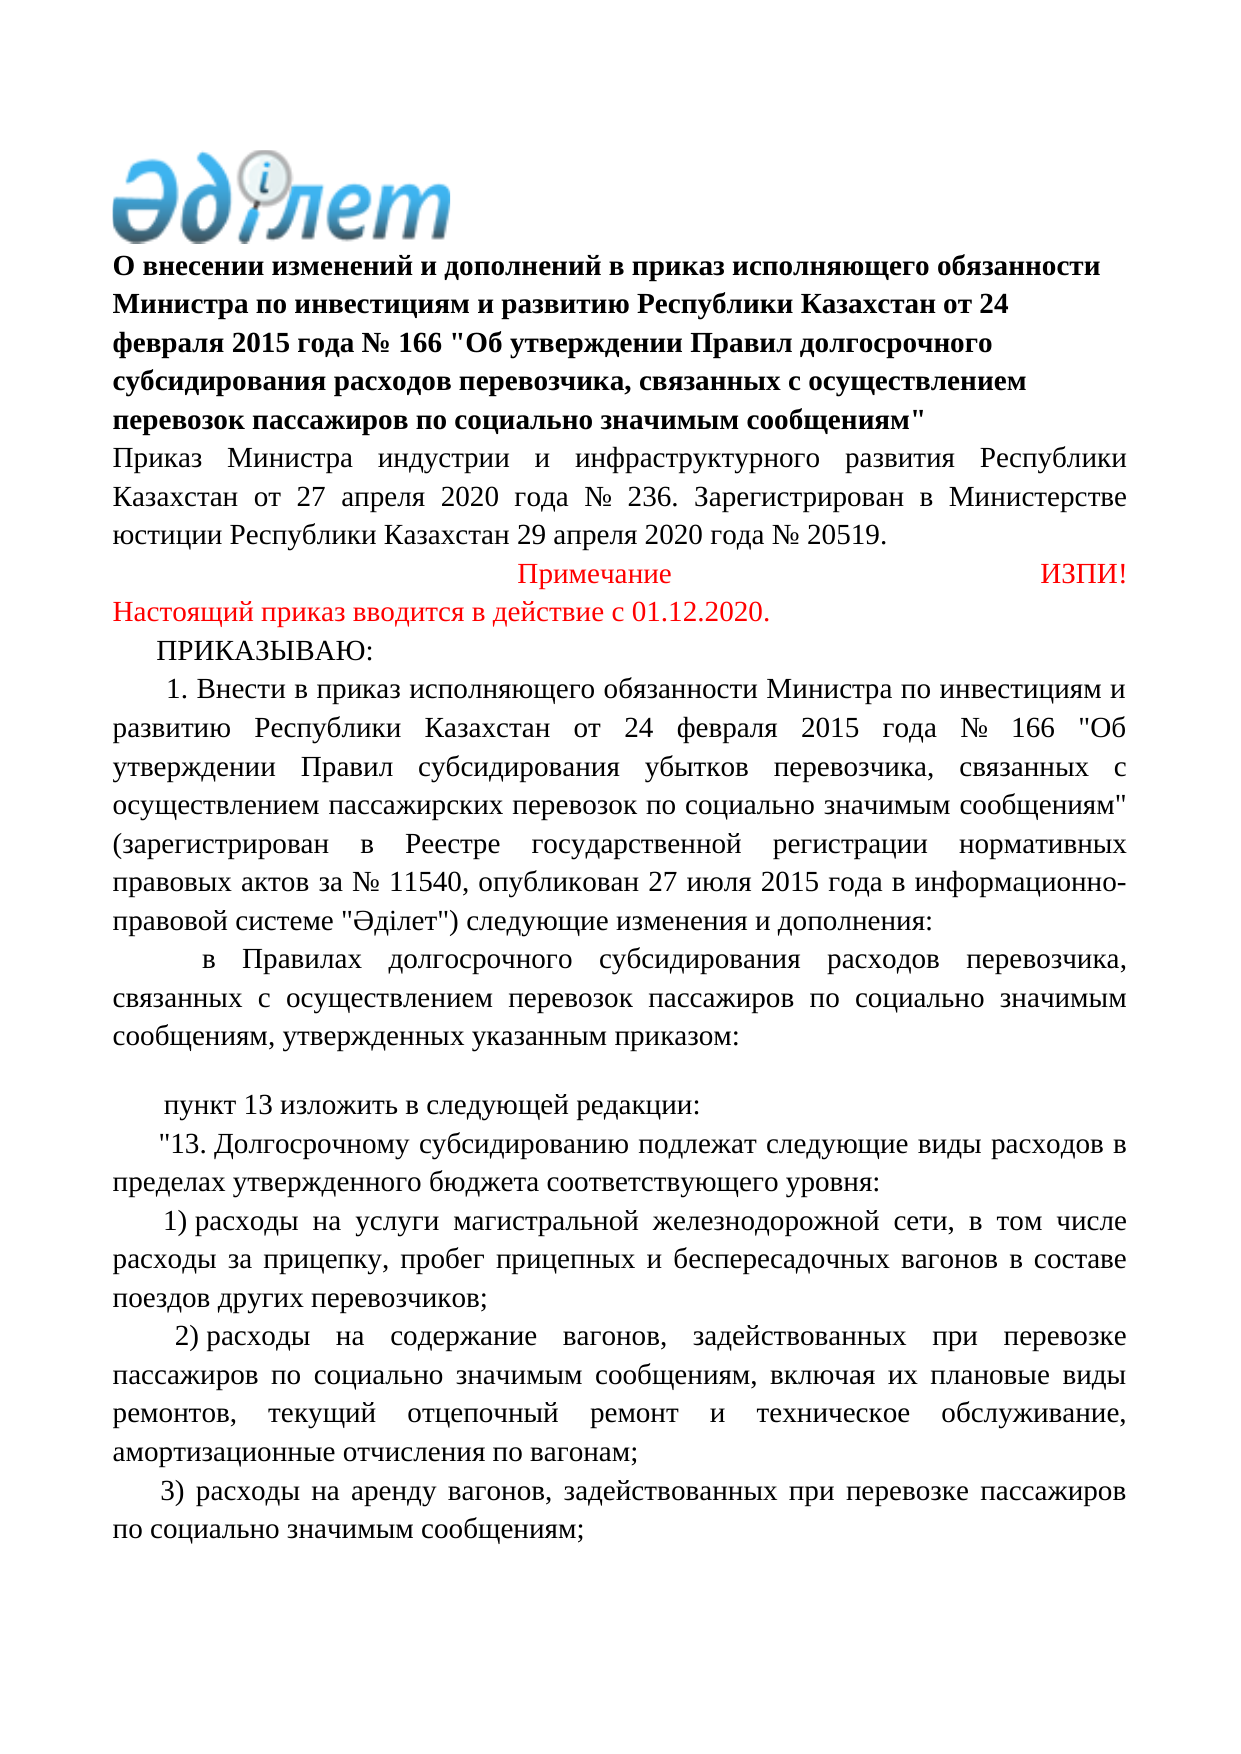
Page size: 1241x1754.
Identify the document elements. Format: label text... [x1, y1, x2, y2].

picture [112, 150, 451, 244]
text пункт 13 изложить в следующей редакции: [112, 1087, 1128, 1121]
text 2) расходы на содержание вагонов, задействованных при перевозке пассажиров по социально значимым сообщениям, включая их плановые виды ремонтов, текущий отцепочный ремонт и техническое обслуживание, амортизационные отчисления по вагонам; [112, 1318, 1128, 1468]
text "13. Долгосрочному субсидированию подлежат следующие виды расходов в пределах утвержденного бюджета соответствующего уровня: [112, 1126, 1128, 1198]
text 1) расходы на услуги магистральной железнодорожной сети, в том числе расходы за прицепку, пробег прицепных и беспересадочных вагонов в составе поездов других перевозчиков; [112, 1203, 1128, 1313]
text 1. Внести в приказ исполняющего обязанности Министра по инвестициям и развитию Республики Казахстан от 24 февраля 2015 года № 166 "Об утверждении Правил субсидирования убытков перевозчика, связанных с осуществлением пассажирских перевозок по социально значимым сообщениям" (зарегистрирован в Реестре государственной регистрации нормативных правовых актов за № 11540, опубликован 27 июля 2015 года в информационно-правовой системе "Әділет") следующие изменения и дополнения: [112, 672, 1128, 936]
text О внесении изменений и дополнений в приказ исполняющего обязанности Министра по инвестициям и развитию Республики Казахстан от 24 февраля 2015 года № 166 "Об утверждении Правил долгосрочного субсидирования расходов перевозчика, связанных с осуществлением перевозок пассажиров по социально значимым сообщениям" [112, 248, 1128, 435]
text Примечание ИЗПИ! Настоящий приказ вводится в действие с 01.12.2020. [112, 556, 1128, 628]
text ПРИКАЗЫВАЮ: [112, 633, 1128, 667]
text в Правилах долгосрочного субсидирования расходов перевозчика, связанных с осуществлением перевозок пассажиров по социально значимым сообщениям, утвержденных указанным приказом: [112, 941, 1128, 1052]
text 3) расходы на аренду вагонов, задействованных при перевозке пассажиров по социально значимым сообщениям; [112, 1473, 1128, 1545]
text Приказ Министра индустрии и инфраструктурного развития Республики Казахстан от 27 апреля 2020 года № 236. Зарегистрирован в Министерстве юстиции Республики Казахстан 29 апреля 2020 года № 20519. [112, 440, 1128, 551]
